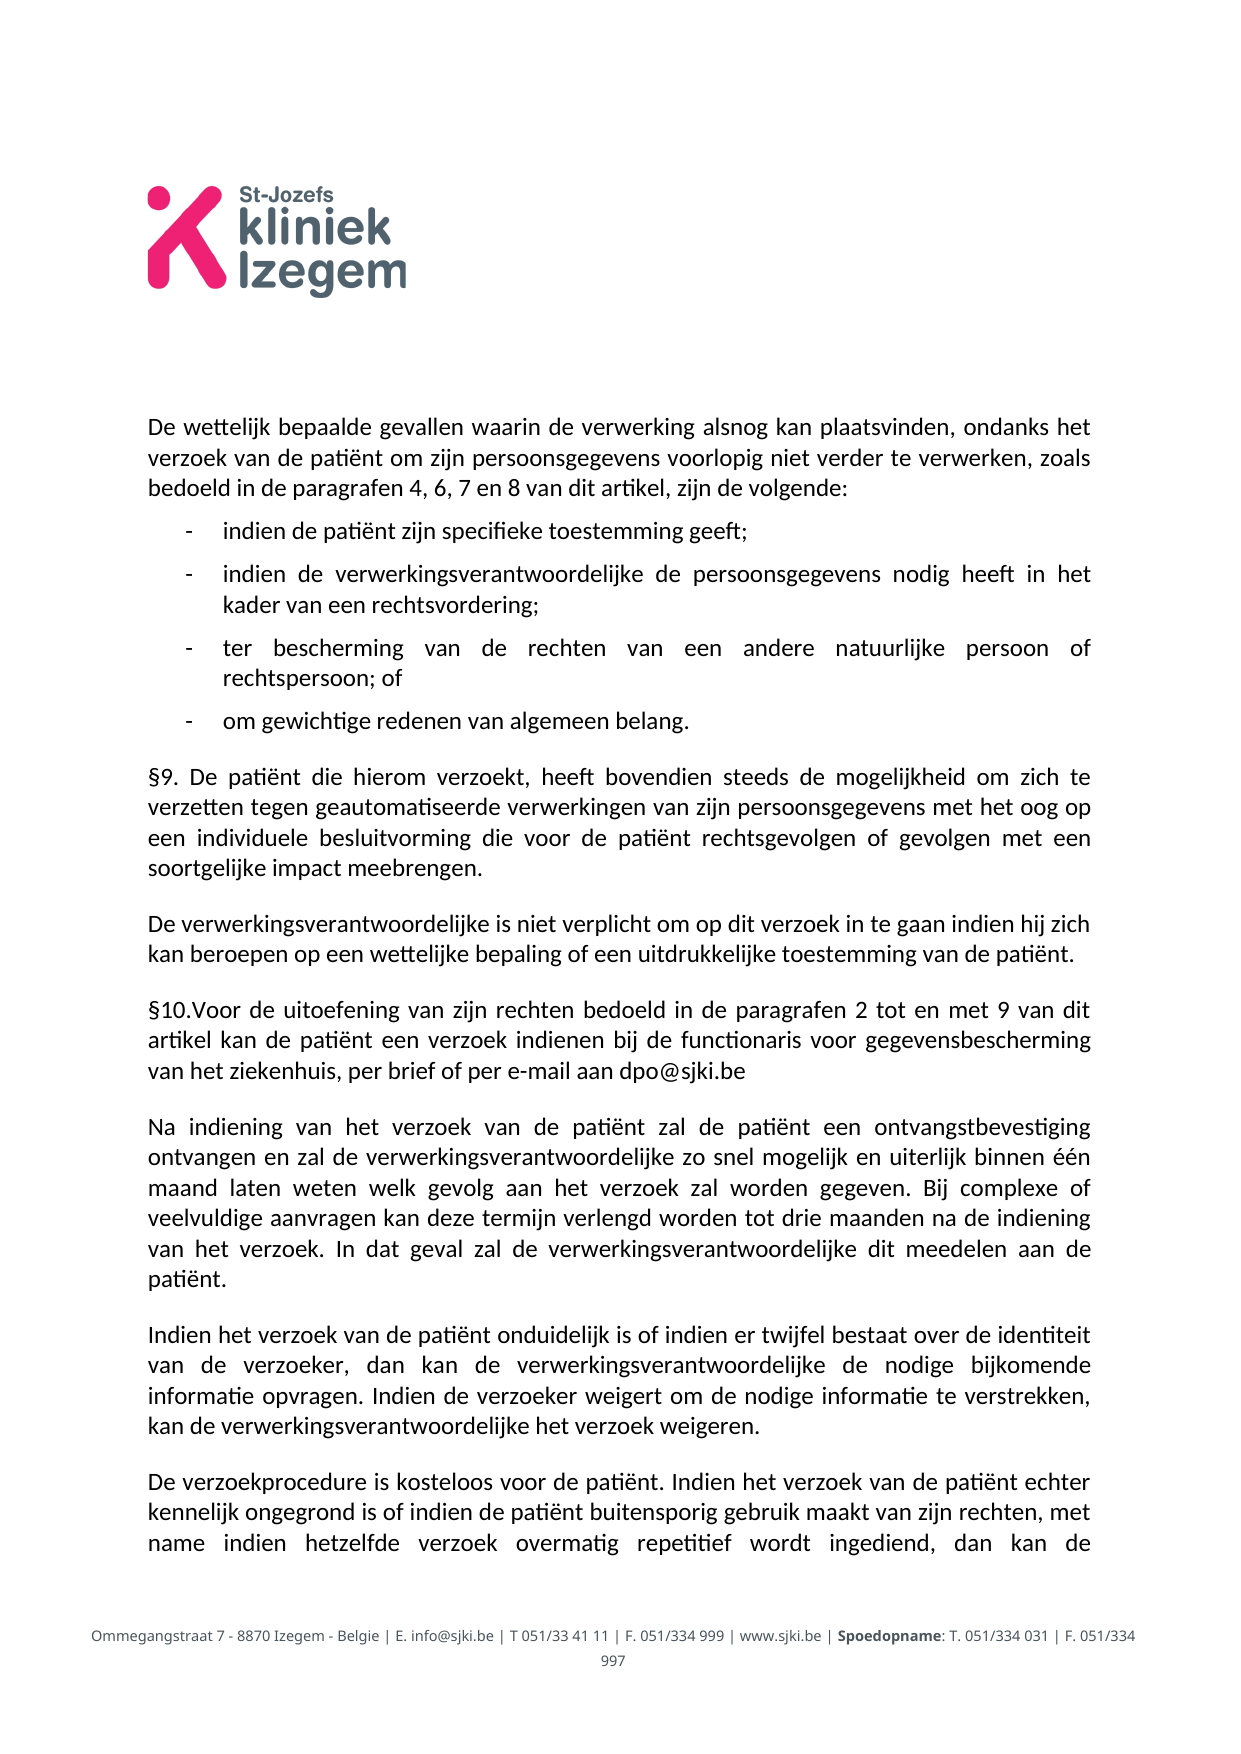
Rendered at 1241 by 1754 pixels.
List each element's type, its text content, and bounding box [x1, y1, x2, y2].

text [148, 1466, 1092, 1557]
text Indien het verzoek van de patiënt onduidelijk is of indien er twijfel bestaat over de identiteit van de verzoeker, dan kan de verwerkingsverantwoordelijke de nodige bijkomende informatie opvragen. Indien de verzoeker weigert om de nodige informatie te verstrekken, kan de verwerkingsverantwoordelijke het verzoek weigeren. [148, 1319, 1092, 1441]
list ter bescherming van de rechten van een andere natuurlijke persoon of rechtspersoon; of [185, 632, 1092, 693]
text §9. De patiënt die hierom verzoekt, heeft bovendien steeds de mogelijkheid om zich te verzetten tegen geautomatiseerde verwerkingen van zijn persoonsgegevens met het oog op een individuele besluitvorming die voor de patiënt rechtsgevolgen of gevolgen met een soortgelijke impact meebrengen. [148, 761, 1092, 883]
text §10.Voor de uitoefening van zijn rechten bedoeld in de paragrafen 2 tot en met 9 van dit artikel kan de patiënt een verzoek indienen bij de functionaris voor gegevensbescherming van het ziekenhuis, per brief of per e-mail aan dpo@sjki.be [148, 994, 1092, 1086]
list indien de verwerkingsverantwoordelijke de persoonsgegevens nodig heeft in het kader van een rechtsvordering; [185, 558, 1092, 619]
text De verwerkingsverantwoordelijke is niet verplicht om op dit verzoek in te gaan indien hij zich kan beroepen op een wettelijke bepaling of een uitdrukkelijke toestemming van de patiënt. [148, 908, 1092, 969]
text De wettelijk bepaalde gevallen waarin de verwerking alsnog kan plaatsvinden, ondanks het verzoek van de patiënt om zijn persoonsgegevens voorlopig niet verder te verwerken, zoals bedoeld in de paragrafen 4, 6, 7 en 8 van dit artikel, zijn de volgende: [148, 411, 1092, 503]
list indien de patiënt zijn specifieke toestemming geeft; [185, 515, 1092, 546]
list om gewichtige redenen van algemeen belang. [185, 706, 1092, 736]
text Na indiening van het verzoek van de patiënt zal de patiënt een ontvangstbevestiging ontvangen en zal de verwerkingsverantwoordelijke zo snel mogelijk en uiterlijk binnen één maand laten weten welk gevolg aan het verzoek zal worden gegeven. Bij complexe of veelvuldige aanvragen kan deze termijn verlengd worden tot drie maanden na de indiening van het verzoek. In dat geval zal de verwerkingsverantwoordelijke dit meedelen aan de patiënt. [148, 1111, 1092, 1294]
